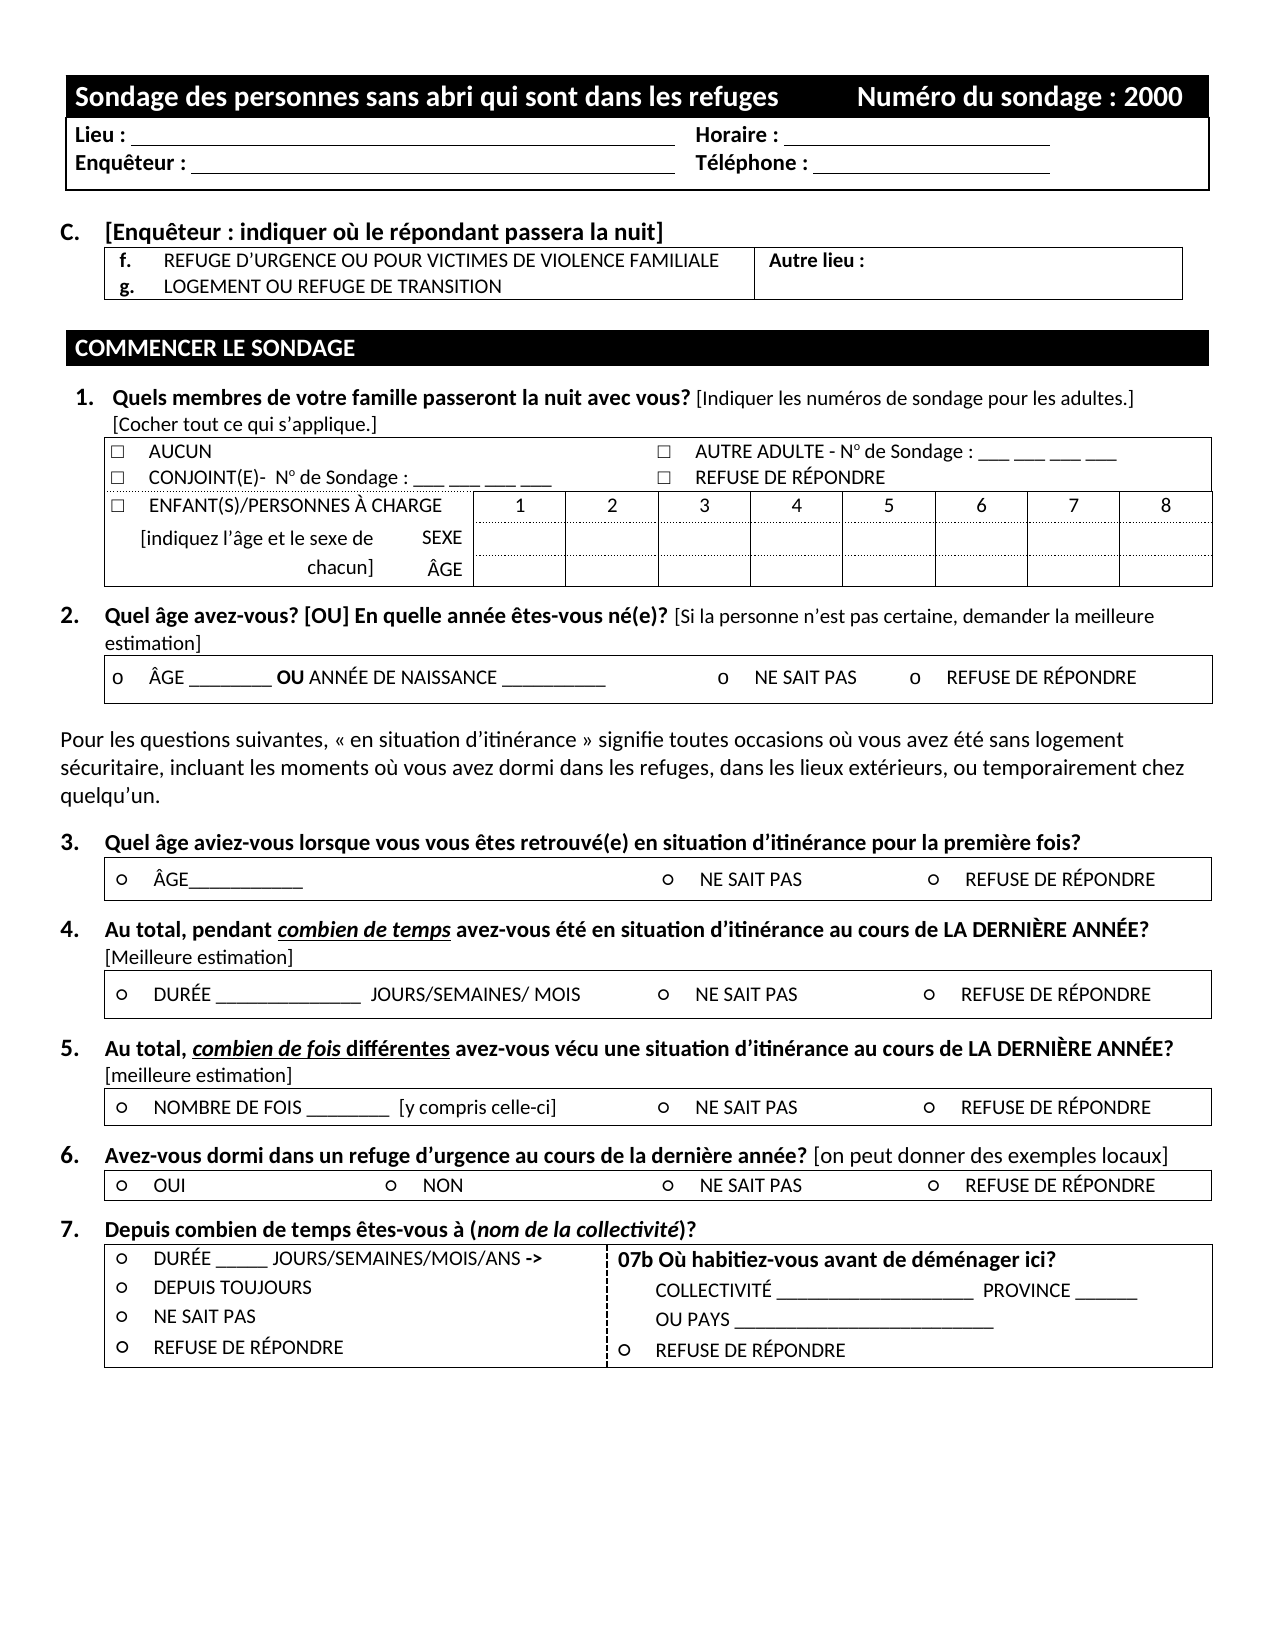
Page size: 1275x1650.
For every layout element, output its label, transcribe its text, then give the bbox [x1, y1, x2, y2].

table_header NE SAIT PAS [651, 858, 916, 900]
table_cell [indiquez l’âge et le sexe de chacun] [105, 522, 385, 586]
table_header NOMBRE DE FOIS ________ [y compris celle-ci] [105, 1089, 651, 1125]
table_cell [936, 522, 1027, 555]
table_header REFUSE DE RÉPONDRE [916, 858, 1211, 900]
table_header NE SAIT PAS [710, 656, 902, 703]
table_cell [1028, 555, 1119, 586]
table_header NE SAIT PAS [651, 1089, 916, 1125]
table_header DURÉE _____ JOURS/SEMAINES/MOIS/ANS -> DEPUIS TOUJOURS NE SAIT PAS REFUSE DE RÉPONDRE [105, 1245, 607, 1367]
list Avez-vous dormi dans un refuge d’urgence au cours de la dernière année? [on peut donner des exemples locaux] [60, 1139, 1200, 1169]
text [Meilleure estimation] [104, 944, 1200, 969]
table_header ENFANT(S)/PERSONNES À CHARGE [105, 491, 473, 522]
table_header 6 [936, 492, 1027, 522]
text Lieu : Horaire : [67, 118, 1208, 145]
table_cell [936, 555, 1027, 586]
table_header NON [374, 1171, 651, 1199]
table_cell SEXE [385, 522, 473, 555]
list Quels membres de votre famille passeront la nuit avec vous? [Indiquer les numéros de sondage pour les adultes.] [Cocher tout ce qui s’applique.] [75, 381, 1200, 437]
table_header 8 [1120, 492, 1212, 522]
table_cell [566, 522, 658, 555]
table_cell [751, 555, 842, 586]
table_header 2 [566, 492, 658, 522]
table_header OUI [105, 1171, 374, 1199]
table_header REFUSE DE RÉPONDRE [902, 656, 1212, 703]
table_header 1 [474, 492, 565, 522]
list Au total, combien de fois différentes avez-vous vécu une situation d’itinérance au cours de LA DERNIÈRE ANNÉE? [meilleure estimation] [60, 1032, 1200, 1088]
list [Enquêteur : indiquer où le répondant passera la nuit] [60, 216, 1200, 247]
table_header ÂGE___________ [105, 858, 651, 900]
list Depuis combien de temps êtes-vous à (nom de la collectivité)? [60, 1213, 1200, 1244]
text Enquêteur : Téléphone : [67, 145, 1208, 189]
table_header REFUSE DE RÉPONDRE [916, 1171, 1211, 1199]
table_cell [751, 522, 842, 555]
table_header REFUSE DE RÉPONDRE [916, 971, 1211, 1018]
table_header ÂGE ________ OU ANNÉE DE NAISSANCE __________ [105, 656, 710, 703]
table_header 3 [659, 492, 750, 522]
table_cell [843, 555, 935, 586]
table_cell [474, 522, 565, 555]
table_header NE SAIT PAS [651, 1171, 916, 1199]
list Quel âge avez-vous? [OU] En quelle année êtes-vous né(e)? [Si la personne n’est pas certaine, demander la meilleure estimation] [60, 599, 1200, 655]
table_header AUTRE ADULTE - No de Sondage : ___ ___ ___ ___ REFUSE DE RÉPONDRE [651, 438, 1211, 491]
table_cell [659, 555, 750, 586]
table_header 5 [843, 492, 935, 522]
table_header NE SAIT PAS [651, 971, 916, 1018]
table_header 07b Où habitiez-vous avant de déménager ici? COLLECTIVITÉ ___________________ PROVINCE ______ OU PAYS _________________________ REFUSE DE RÉPONDRE [607, 1245, 1212, 1367]
table_cell [1120, 555, 1212, 586]
table_header Autre lieu : [755, 248, 1182, 298]
table_header 7 [1028, 492, 1119, 522]
text COMMENCER LE SONDAGE [67, 331, 1208, 365]
table_cell [659, 522, 750, 555]
table_cell ÂGE [385, 555, 473, 586]
table_cell [1028, 522, 1119, 555]
text Sondage des personnes sans abri qui sont dans les refuges Numéro du sondage : 2000 [67, 76, 1208, 116]
table_cell [474, 555, 565, 586]
table_header AUCUN CONJOINT(E)- No de Sondage : ___ ___ ___ ___ [105, 438, 651, 491]
table_header REFUSE DE RÉPONDRE [916, 1089, 1211, 1125]
table_header DURÉE ______________ JOURS/SEMAINES/ MOIS [105, 971, 651, 1018]
list Quel âge aviez-vous lorsque vous vous êtes retrouvé(e) en situation d’itinérance pour la première fois? [60, 827, 1200, 857]
text Pour les questions suivantes, « en situation d’itinérance » signifie toutes occasions où vous avez été sans logement sécuritaire, incluant les moments où vous avez dormi dans les refuges, dans les lieux extérieurs, ou temporairement chez quelqu’un. [60, 725, 1200, 809]
table_cell [566, 555, 658, 586]
table_cell [1120, 522, 1212, 555]
table_header 4 [751, 492, 842, 522]
table_header REFUGE D’URGENCE OU POUR VICTIMES DE VIOLENCE FAMILIALE LOGEMENT OU REFUGE DE TRANSITION [105, 248, 754, 298]
table_cell [843, 522, 935, 555]
list Au total, pendant combien de temps avez-vous été en situation d’itinérance au cours de LA DERNIÈRE ANNÉE? [60, 913, 1200, 944]
